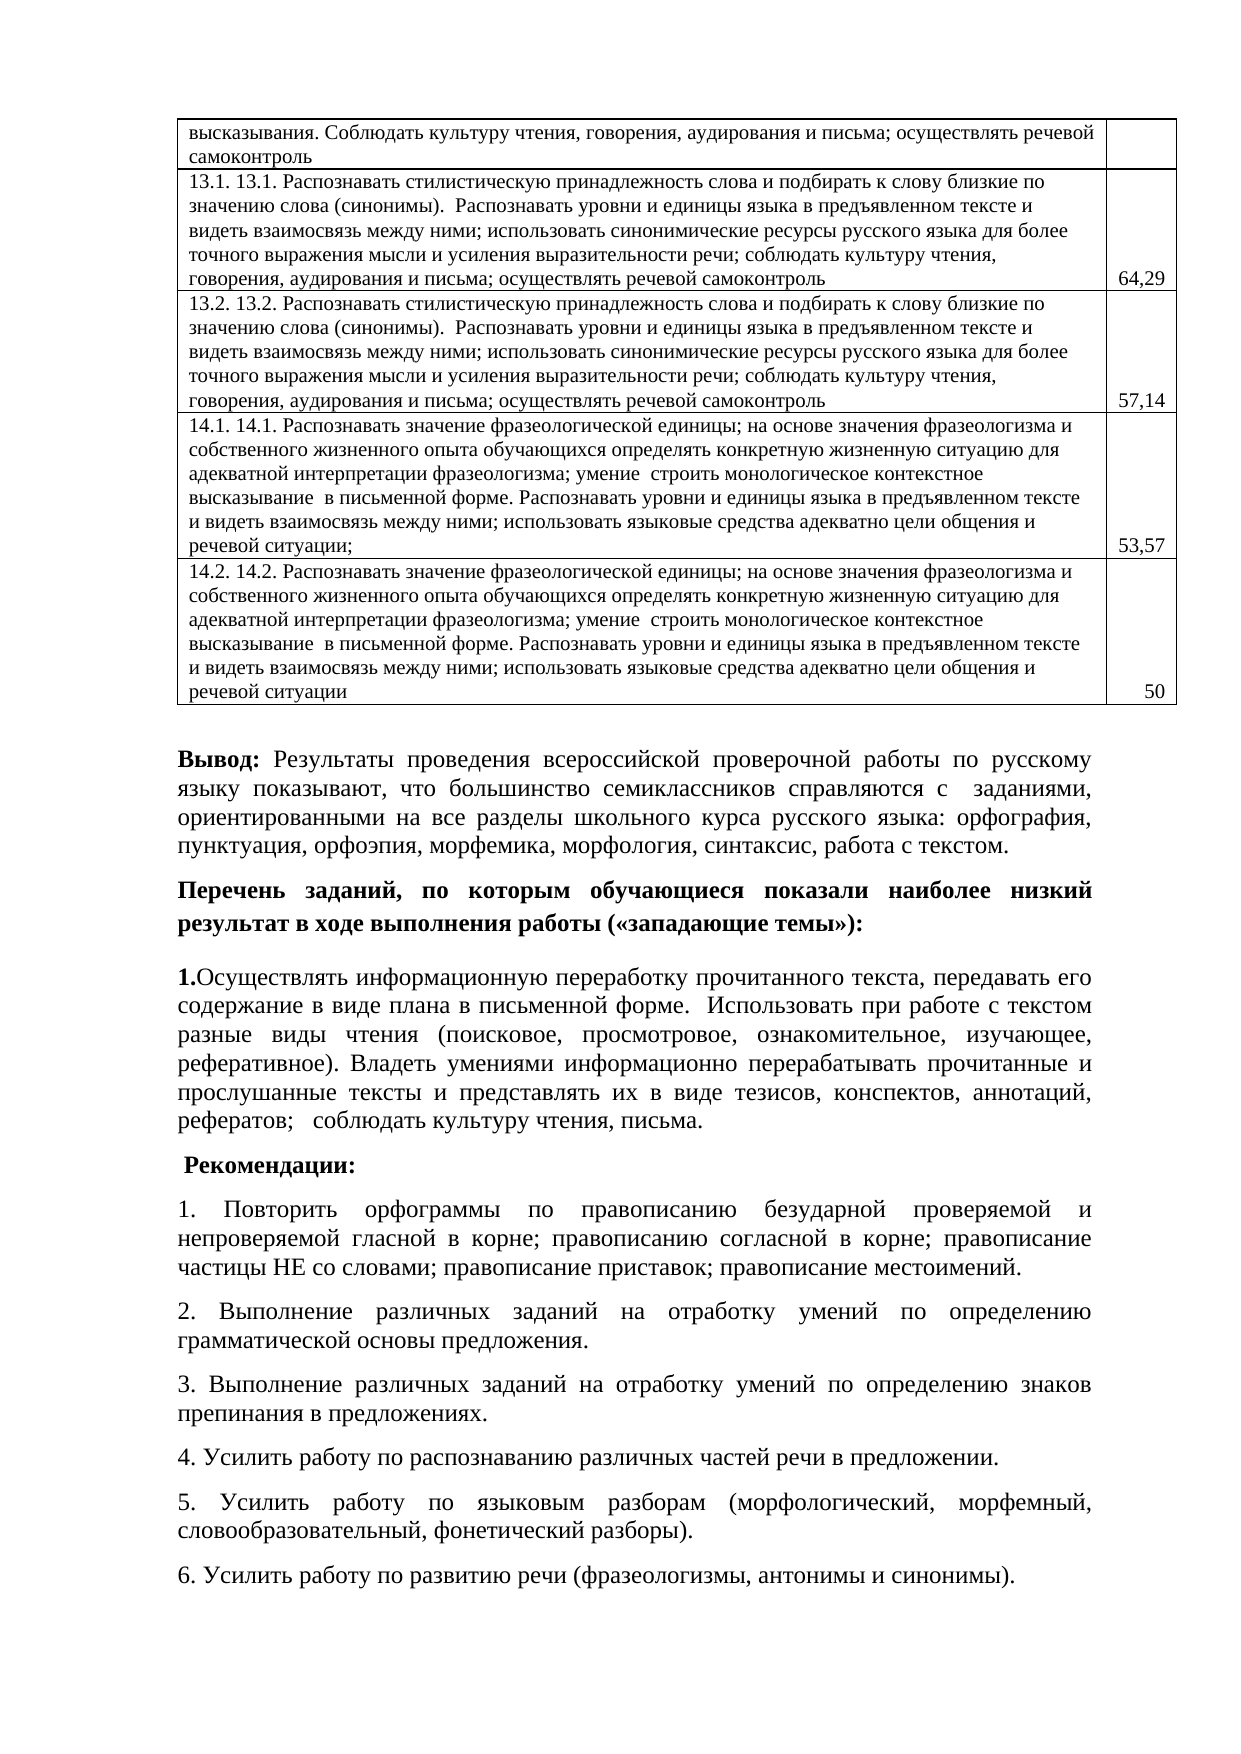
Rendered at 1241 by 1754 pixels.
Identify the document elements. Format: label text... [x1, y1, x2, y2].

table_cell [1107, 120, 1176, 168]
text 3. Выполнение различных заданий на отработку умений по определению знаков препинания в предложениях. [177, 1369, 1093, 1427]
text Перечень заданий, по которым обучающиеся показали наиболее низкий результат в ходе выполнения работы («западающие темы»): [177, 875, 1093, 937]
text Рекомендации: [177, 1150, 1093, 1178]
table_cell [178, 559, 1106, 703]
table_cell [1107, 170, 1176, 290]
text Вывод: Результаты проведения всероссийской проверочной работы по русскому языку показывают, что большинство семиклассников справляются с заданиями, ориентированными на все разделы школьного курса русского языка: орфография, пунктуация, орфоэпия, морфемика, морфология, синтаксис, работа с текстом. [177, 744, 1093, 859]
text 2. Выполнение различных заданий на отработку умений по определению грамматической основы предложения. [177, 1296, 1093, 1353]
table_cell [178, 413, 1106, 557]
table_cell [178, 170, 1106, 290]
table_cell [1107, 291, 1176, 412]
text 1. Повторить орфограммы по правописанию безударной проверяемой и непроверяемой гласной в корне; правописанию согласной в корне; правописание частицы НЕ со словами; правописание приставок; правописание местоимений. [177, 1194, 1093, 1280]
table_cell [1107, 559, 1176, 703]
text 4. Усилить работу по распознаванию различных частей речи в предложении. [177, 1442, 1093, 1471]
text 5. Усилить работу по языковым разборам (морфологический, морфемный, словообразовательный, фонетический разборы). [177, 1487, 1093, 1544]
text 1.Осуществлять информационную переработку прочитанного текста, передавать его содержание в виде плана в письменной форме. Использовать при работе с текстом разные виды чтения (поисковое, просмотровое, ознакомительное, изучающее, реферативное). Владеть умениями информационно перерабатывать прочитанные и прослушанные тексты и представлять их в виде тезисов, конспектов, аннотаций, рефератов; соблюдать культуру чтения, письма. [177, 962, 1093, 1134]
text 6. Усилить работу по развитию речи (фразеологизмы, антонимы и синонимы). [177, 1560, 1093, 1588]
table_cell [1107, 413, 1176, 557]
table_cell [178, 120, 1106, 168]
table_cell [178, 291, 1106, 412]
